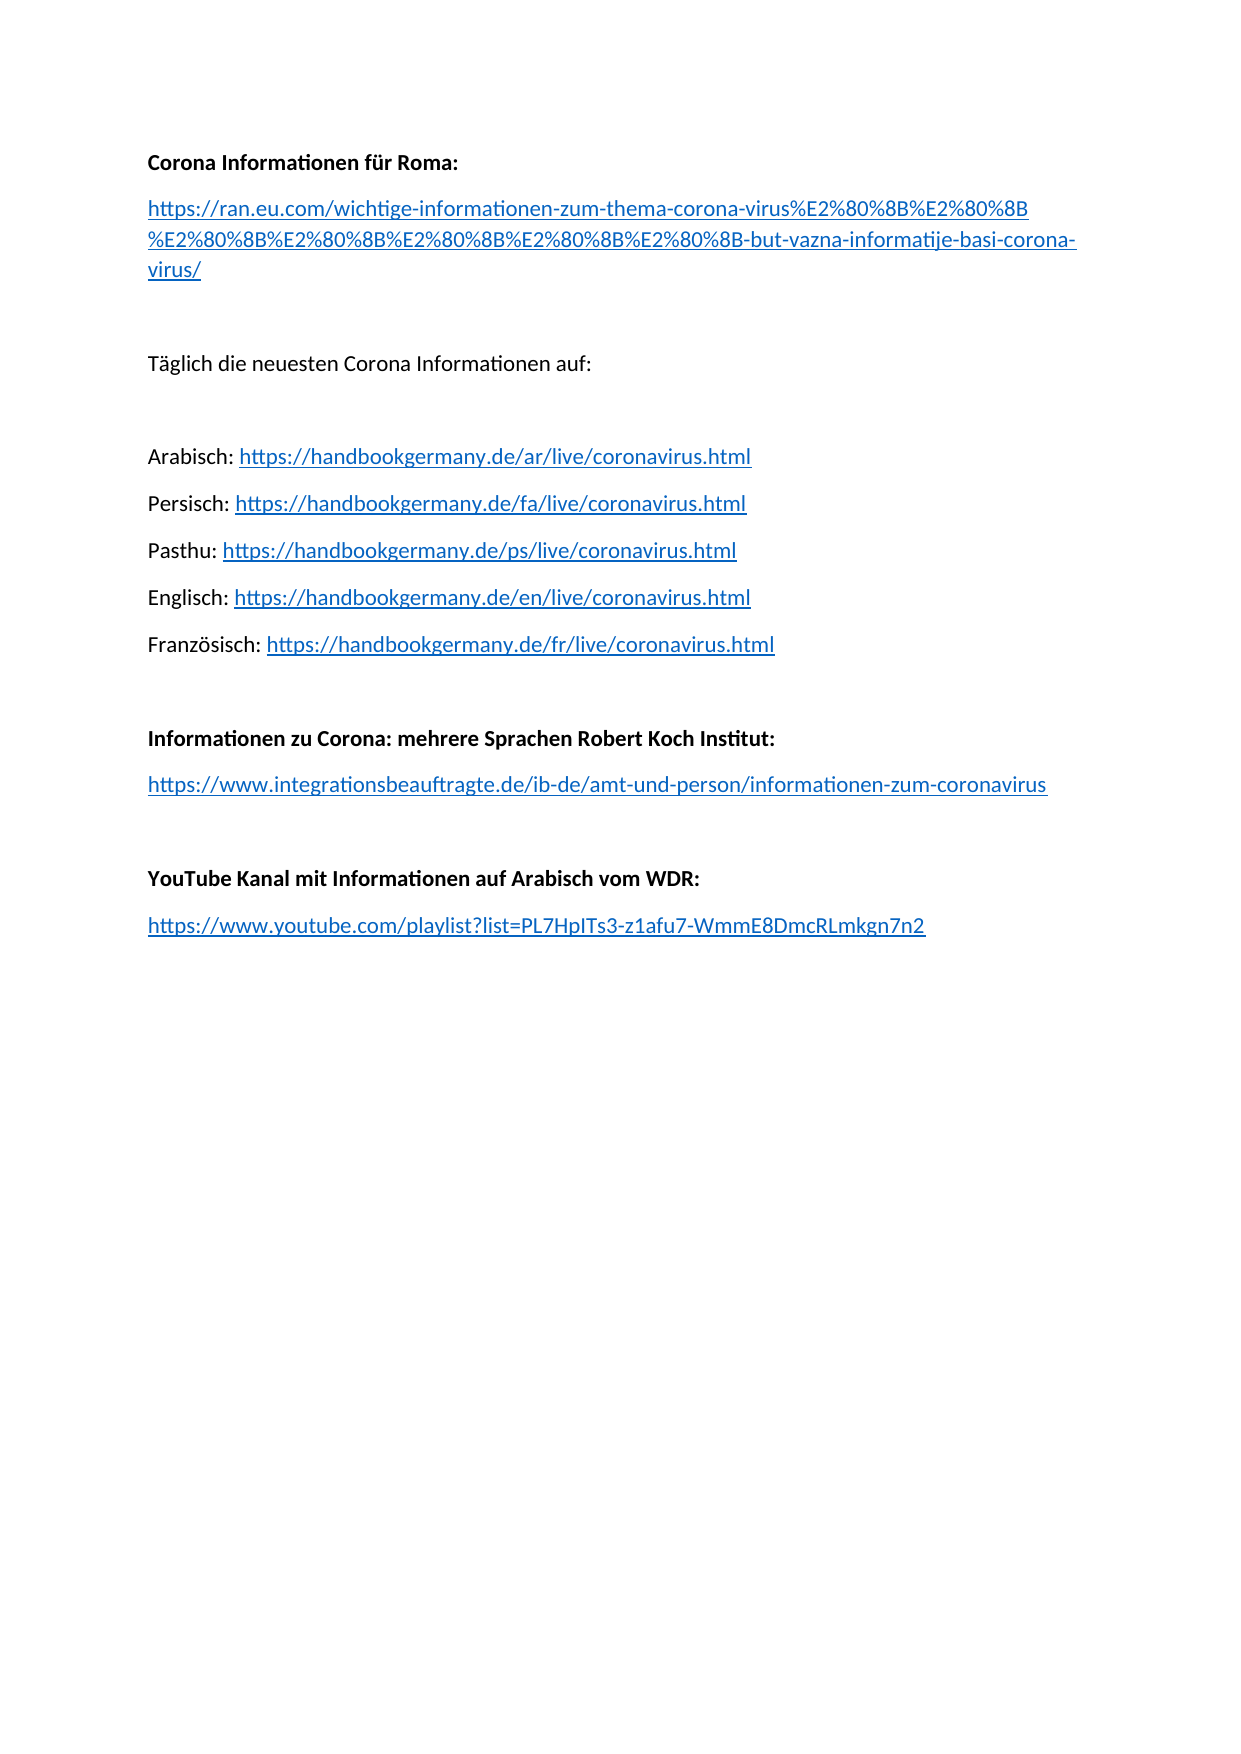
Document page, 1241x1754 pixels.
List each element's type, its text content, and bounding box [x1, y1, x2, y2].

text https://ran.eu.com/wichtige-informationen-zum-thema-corona-virus%E2%80%8B%E2%80%8B%E2%80%8B%E2%80%8B%E2%80%8B%E2%80%8B%E2%80%8B-but-vazna-informatije-basi-corona-virus/ [148, 194, 1093, 283]
text Persisch: https://handbookgermany.de/fa/live/coronavirus.html [148, 489, 1093, 517]
text Corona Informationen für Roma: [148, 148, 1093, 176]
text Arabisch: https://handbookgermany.de/ar/live/coronavirus.html [148, 442, 1093, 470]
text Pasthu: https://handbookgermany.de/ps/live/coronavirus.html [148, 536, 1093, 564]
text https://www.integrationsbeauftragte.de/ib-de/amt-und-person/informationen-zum-coronavirus [148, 771, 1093, 798]
text YouTube Kanal mit Informationen auf Arabisch vom WDR: [148, 864, 1093, 892]
text Englisch: https://handbookgermany.de/en/live/coronavirus.html [148, 583, 1093, 611]
text https://www.youtube.com/playlist?list=PL7HpITs3-z1afu7-WmmE8DmcRLmkgn7n2 [148, 911, 1093, 939]
text Französisch: https://handbookgermany.de/fr/live/coronavirus.html [148, 630, 1093, 658]
text Täglich die neuesten Corona Informationen auf: [148, 349, 1093, 377]
text Informationen zu Corona: mehrere Sprachen Robert Koch Institut: [148, 724, 1093, 752]
